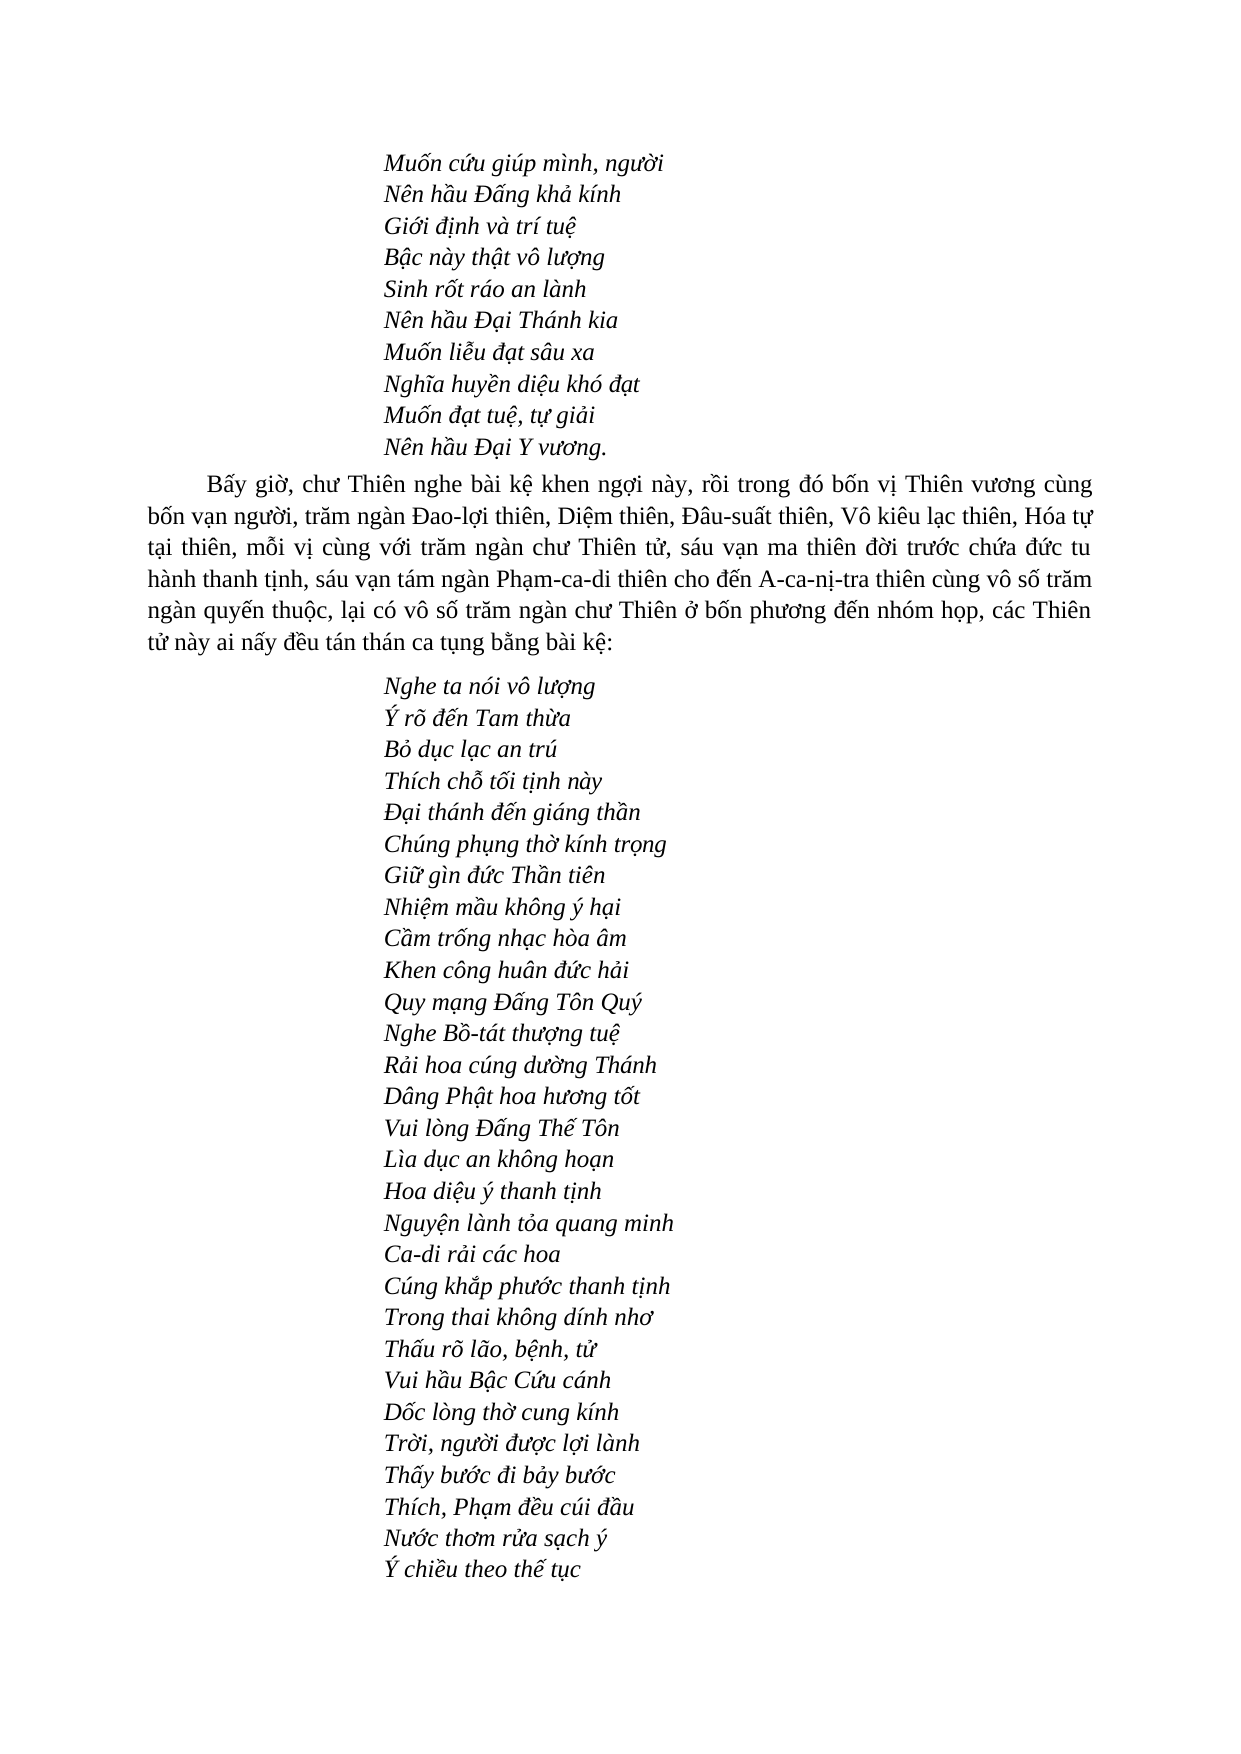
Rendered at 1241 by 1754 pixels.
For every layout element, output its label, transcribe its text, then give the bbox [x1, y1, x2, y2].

text Vui hầu Bậc Cứu cánh Dốc lòng thờ cung kính Trời, người được lợi lành Thấy bước đi bảy bước Thích, Phạm đều cúi đầu Nước thơm rửa sạch ý [384, 1365, 642, 1552]
text Nghĩa huyền diệu khó đạt Muốn đạt tuệ, tự giải Nên hầu Đại Y vương. [384, 369, 641, 461]
text Bậc này thật vô lượng Sinh rốt ráo an lành Nên hầu Đại Thánh kia Muốn liễu đạt sâu xa [384, 242, 620, 366]
text Cúng khắp phước thanh tịnh Trong thai không dính nhơ Thấu rõ lão, bệnh, tử [384, 1271, 672, 1363]
text Nghe ta nói vô lượng Ý rõ đến Tam thừa Bỏ dục lạc an trú Thích chỗ tối tịnh này [384, 671, 604, 794]
text Rải hoa cúng dường Thánh Dâng Phật hoa hương tốt Vui lòng Đấng Thế Tôn Lìa dục an không hoạn Hoa diệu ý thanh tịnh [384, 1050, 658, 1205]
text Muốn cứu giúp mình, người Nên hầu Đấng khả kính Giới định và trí tuệ [384, 148, 666, 239]
text Nguyện lành tỏa quang minh Ca-di rải các hoa [384, 1208, 674, 1268]
text Đại thánh đến giáng thần Chúng phụng thờ kính trọng Giữ gìn đức Thần tiên Nhiệm mầu không ý hại Cầm trống nhạc hòa âm Khen công huân đức hải Quy mạng Đấng Tôn Quý Nghe Bồ-tát thượng tuệ [384, 797, 668, 1047]
text Bấy giờ, chư Thiên nghe bài kệ khen ngợi này, rồi trong đó bốn vị Thiên vương cùng bốn vạn người, trăm ngàn Đao-lợi thiên, Diệm thiên, Đâu-suất thiên, Vô kiêu lạc thiên, Hóa tự tại thiên, mỗi vị cùng với trăm ngàn chư Thiên tử, sáu vạn ma thiên đời trước chứa đức tu hành thanh tịnh, sáu vạn tám ngàn Phạm-ca-di thiên cho đến A-ca-nị-tra thiên cùng vô số trăm ngàn quyến thuộc, lại có vô số trăm ngàn chư Thiên ở bốn phương đến nhóm họp, các Thiên tử này ai nấy đều tán thán ca tụng bằng bài kệ: [147, 469, 1093, 656]
text Ý chiều theo thế tục [384, 1555, 1105, 1583]
